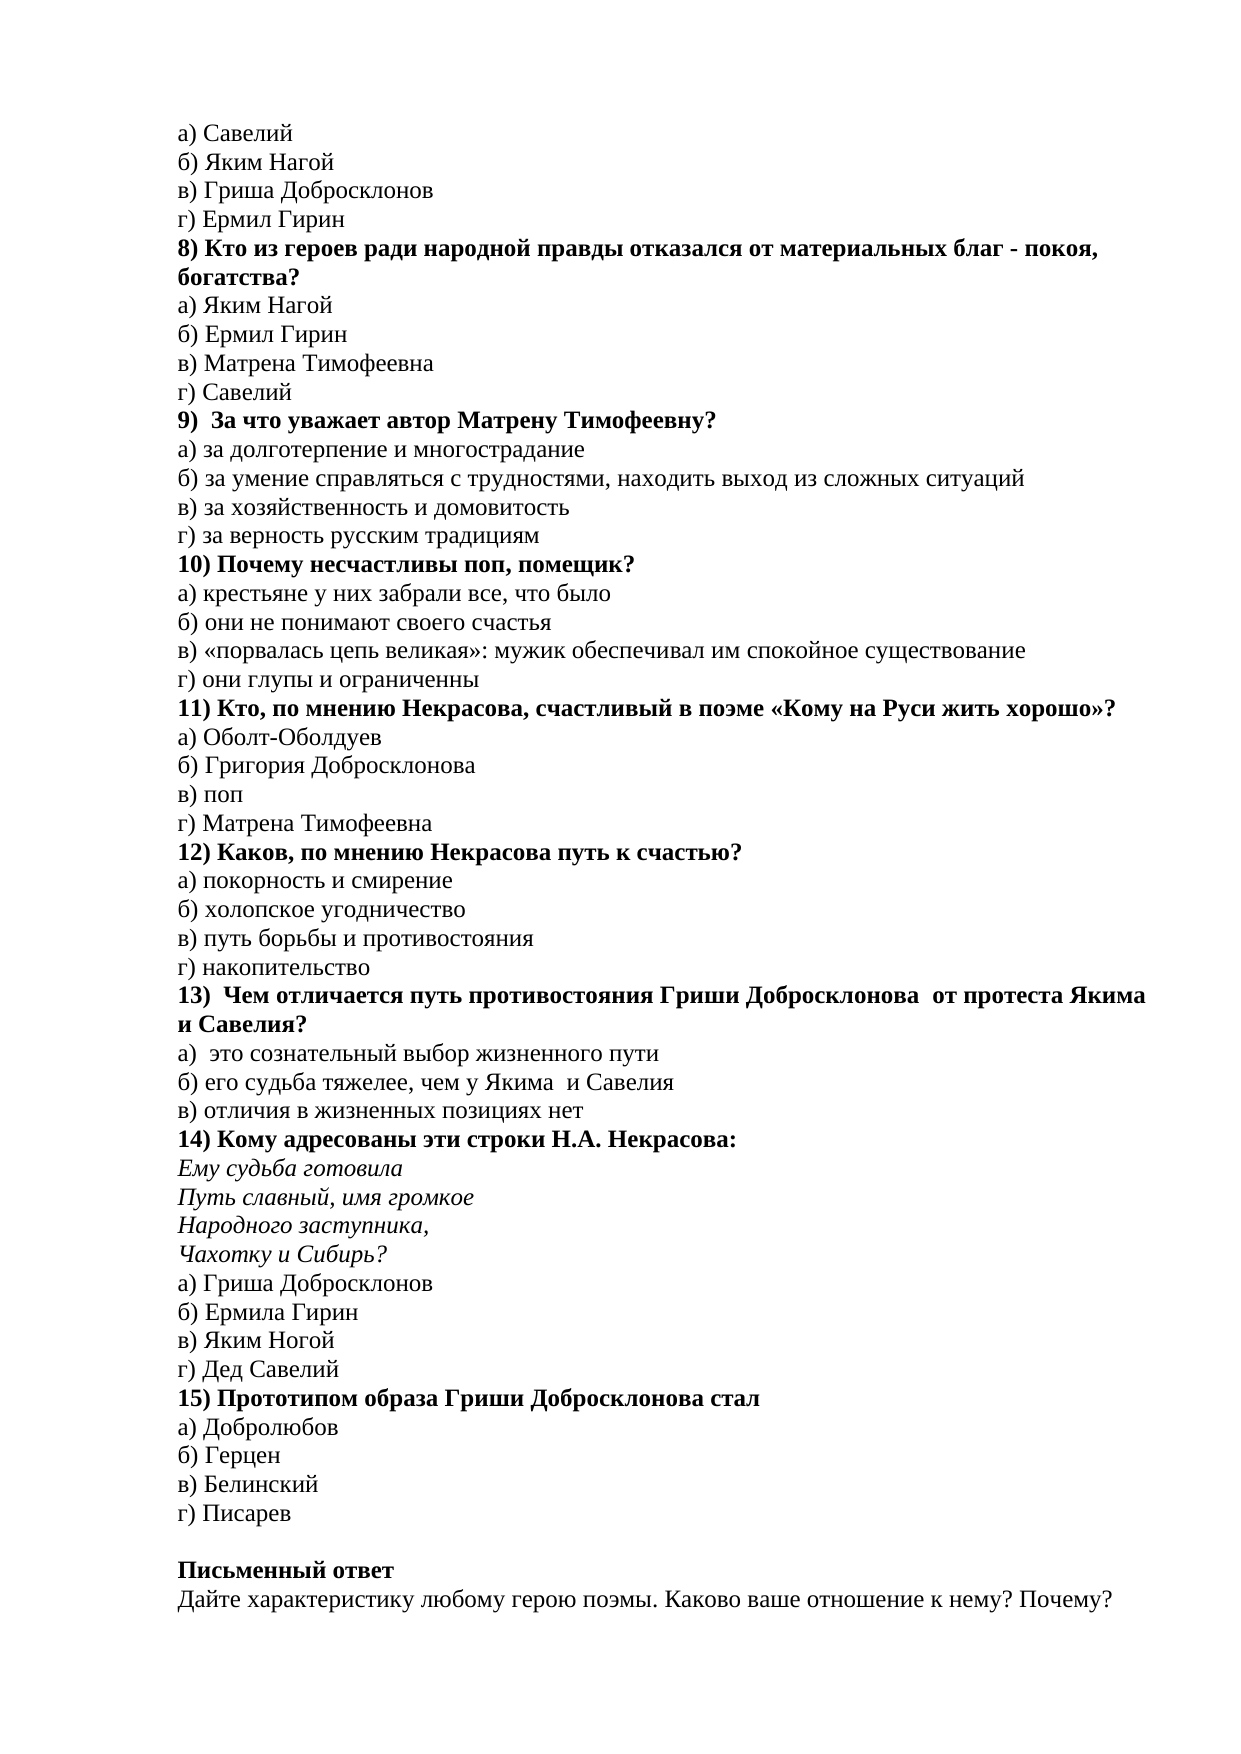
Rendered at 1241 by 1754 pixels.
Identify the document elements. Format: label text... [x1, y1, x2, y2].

text а) Оболт-Оболдуев [177, 722, 1152, 751]
text 9) За что уважает автор Матрену Тимофеевну? [177, 406, 1152, 434]
text в) Гриша Добросклонов [177, 176, 1152, 204]
text 10) Почему несчастливы поп, помещик? [177, 549, 1152, 578]
text г) Дед Савелий [177, 1354, 1152, 1383]
text в) за хозяйственность и домовитость [177, 492, 1152, 521]
text в) «порвалась цепь великая»: мужик обеспечивал им спокойное существование [177, 636, 1152, 664]
text а) Савелий [177, 118, 1152, 147]
text Чахотку и Сибирь? [177, 1239, 1152, 1268]
text г) за верность русским традициям [177, 521, 1152, 549]
text Письменный ответ [177, 1556, 1152, 1584]
text Народного заступника, [177, 1211, 1152, 1239]
text б) холопское угодничество [177, 894, 1152, 923]
text г) Савелий [177, 377, 1152, 406]
text а) Гриша Добросклонов [177, 1268, 1152, 1297]
text 12) Каков, по мнению Некрасова путь к счастью? [177, 837, 1152, 866]
text в) отличия в жизненных позициях нет [177, 1096, 1152, 1124]
text в) Яким Ногой [177, 1326, 1152, 1354]
text б) они не понимают своего счастья [177, 607, 1152, 636]
text Дайте характеристику любому герою поэмы. Каково ваше отношение к нему? Почему? [177, 1584, 1152, 1613]
text а) за долготерпение и многострадание [177, 434, 1152, 463]
text г) накопительство [177, 952, 1152, 981]
text 8) Кто из героев ради народной правды отказался от материальных благ - покоя, богатства? [177, 233, 1152, 291]
text б) за умение справляться с трудностями, находить выход из сложных ситуаций [177, 463, 1152, 492]
text г) они глупы и ограниченны [177, 664, 1152, 693]
text б) Григория Добросклонова [177, 751, 1152, 779]
text г) Ермил Гирин [177, 204, 1152, 233]
text в) Матрена Тимофеевна [177, 348, 1152, 377]
text а) это сознательный выбор жизненного пути [177, 1038, 1152, 1067]
text б) Ермила Гирин [177, 1297, 1152, 1326]
text а) Яким Нагой [177, 291, 1152, 319]
text г) Писарев [177, 1498, 1152, 1527]
text 14) Кому адресованы эти строки Н.А. Некрасова: [177, 1124, 1152, 1153]
text б) Ермил Гирин [177, 319, 1152, 348]
text 15) Прототипом образа Гриши Добросклонова стал а) Добролюбов б) Герцен в) Белинский [177, 1383, 1152, 1498]
text б) его судьба тяжелее, чем у Якима и Савелия [177, 1067, 1152, 1096]
text г) Матрена Тимофеевна [177, 808, 1152, 837]
text б) Яким Нагой [177, 147, 1152, 176]
text Путь славный, имя громкое [177, 1182, 1152, 1211]
text а) крестьяне у них забрали все, что было [177, 578, 1152, 607]
text 11) Кто, по мнению Некрасова, счастливый в поэме «Кому на Руси жить хорошо»? [177, 693, 1152, 722]
text в) поп [177, 779, 1152, 808]
text в) путь борьбы и противостояния [177, 923, 1152, 952]
text Ему судьба готовила [177, 1153, 1152, 1182]
text 13) Чем отличается путь противостояния Гриши Добросклонова от протеста Якима и Савелия? [177, 981, 1152, 1038]
text а) покорность и смирение [177, 866, 1152, 894]
